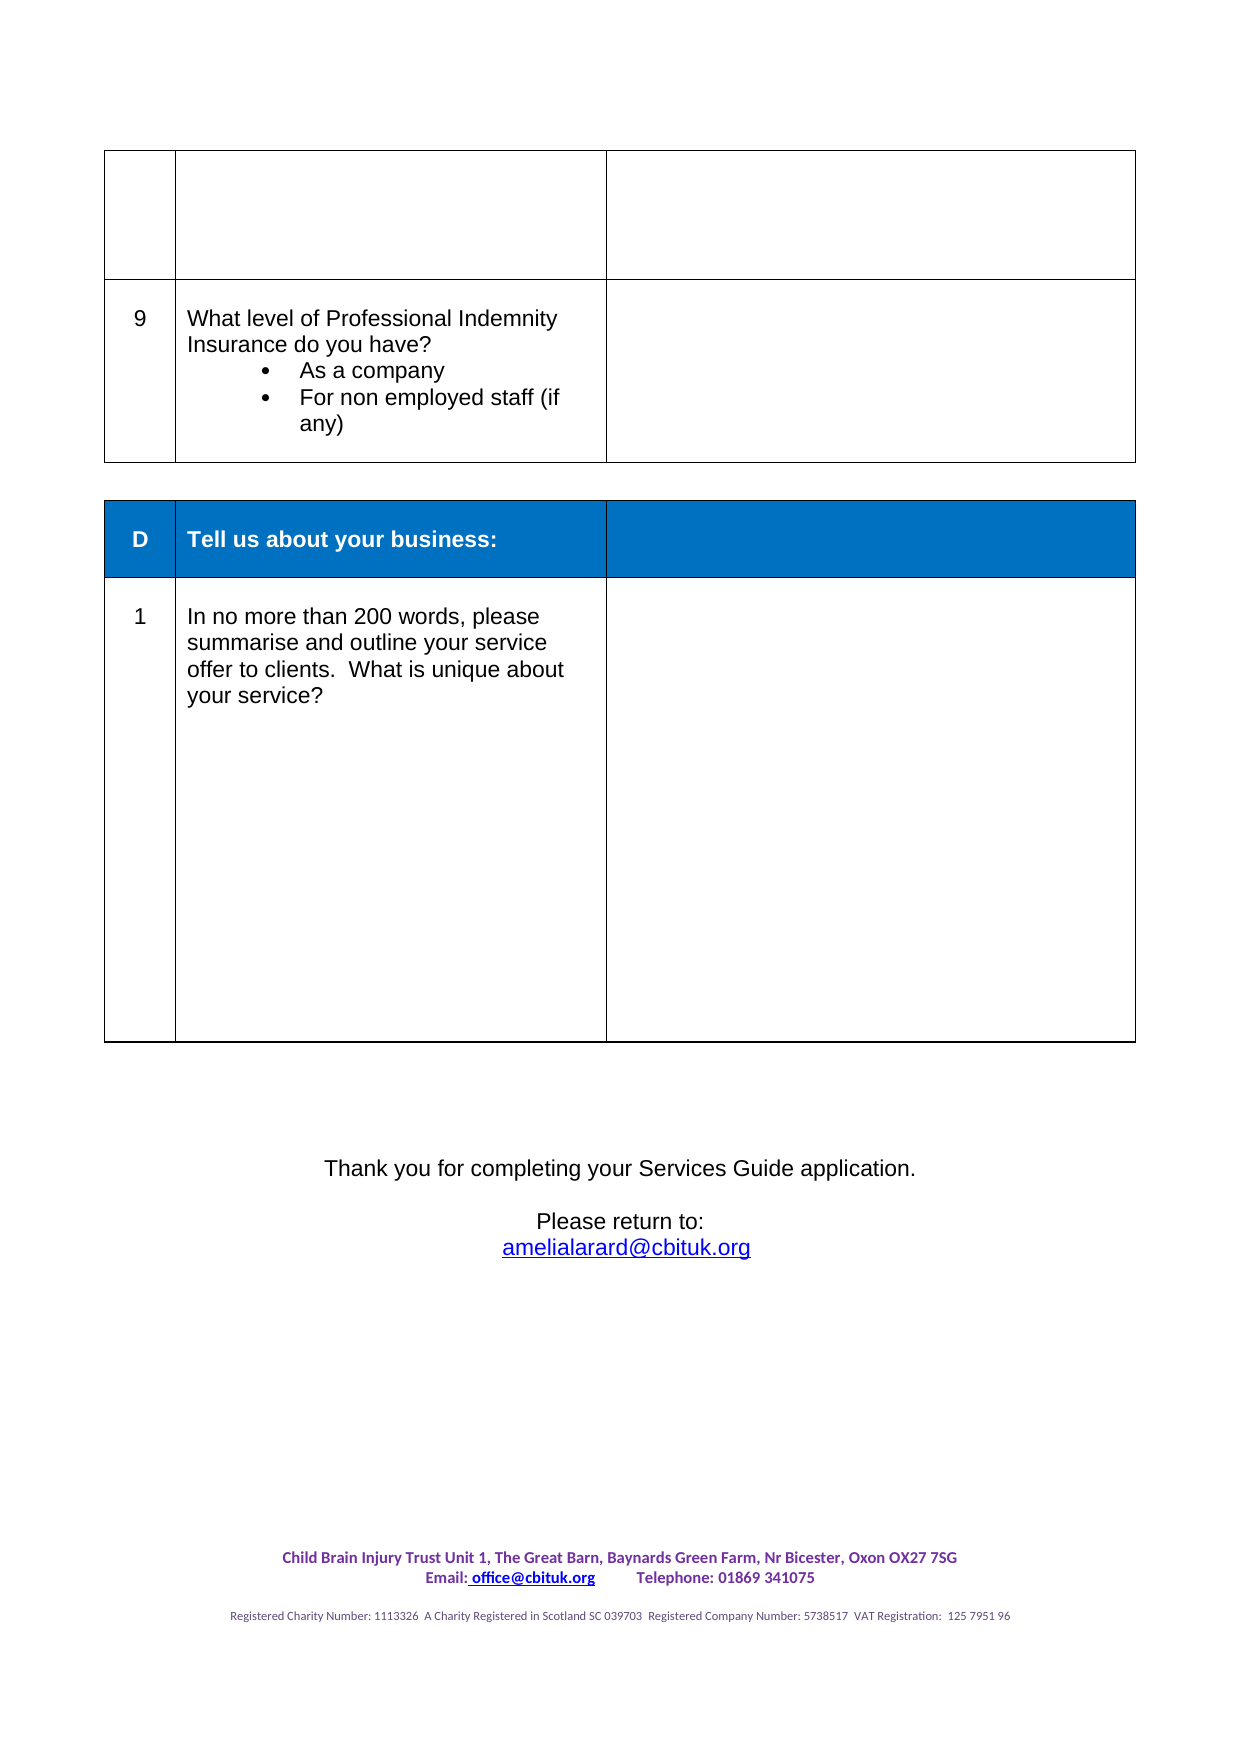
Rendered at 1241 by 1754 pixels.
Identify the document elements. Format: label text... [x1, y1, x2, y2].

table_cell 9 [105, 280, 175, 462]
table_header [607, 501, 1135, 577]
table_cell 2 [105, 151, 175, 279]
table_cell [176, 151, 606, 279]
text Thank you for completing your Services Guide application. [150, 1155, 1090, 1181]
table_cell [607, 280, 1135, 462]
table_cell In no more than 200 words, please summarise and outline your service offer to clients. What is unique about your service? [176, 578, 606, 1041]
table_cell 1 [105, 578, 175, 1041]
text amelialarard@cbituk.org [150, 1234, 1090, 1261]
text Please return to: [150, 1208, 1090, 1234]
table_cell [607, 578, 1135, 1041]
table_header D [105, 501, 175, 577]
table_header Tell us about your business: [176, 501, 606, 577]
table_cell [607, 151, 1135, 279]
table_cell What level of Professional Indemnity Insurance do you have? As a company For non employed staff (if any) [176, 280, 606, 462]
